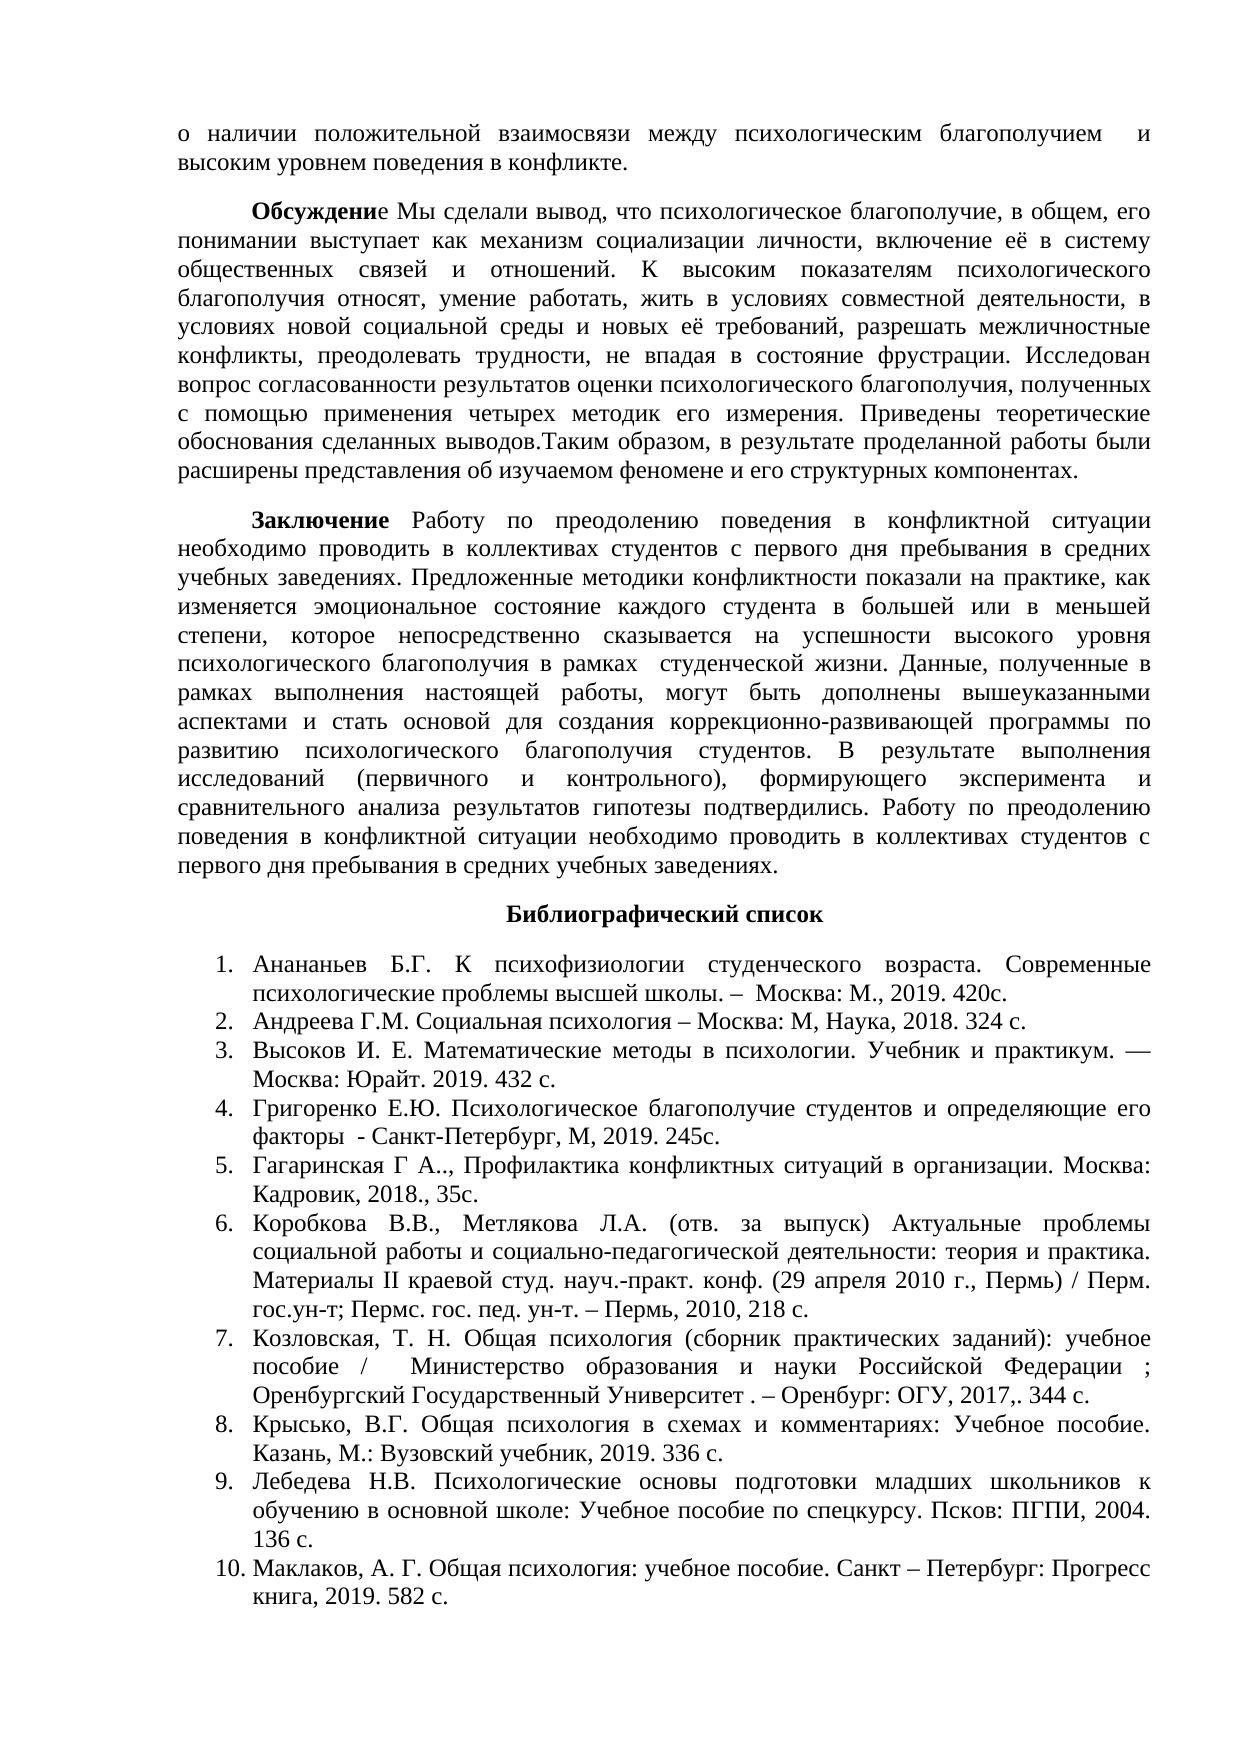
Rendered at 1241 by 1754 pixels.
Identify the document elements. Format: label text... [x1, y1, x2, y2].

text Заключение Работу по преодолению поведения в конфликтной ситуации необходимо проводить в коллективах студентов с первого дня пребывания в средних учебных заведениях. Предложенные методики конфликтности показали на практике, как изменяется эмоциональное состояние каждого студента в большей или в меньшей степени, которое непосредственно сказывается на успешности высокого уровня психологического благополучия в рамках студенческой жизни. Данные, полученные в рамках выполнения настоящей работы, могут быть дополнены вышеуказанными аспектами и стать основой для создания коррекционно-развивающей программы по развитию психологического благополучия студентов. В результате выполнения исследований (первичного и контрольного), формирующего эксперимента и сравнительного анализа результатов гипотезы подтвердились. Работу по преодолению поведения в конфликтной ситуации необходимо проводить в коллективах студентов с первого дня пребывания в средних учебных заведениях. [177, 505, 1152, 878]
text Обсуждение Мы сделали вывод, что психологическое благополучие, в общем, его понимании выступает как механизм социализации личности, включение её в систему общественных связей и отношений. К высоким показателям психологического благополучия относят, умение работать, жить в условиях совместной деятельности, в условиях новой социальной среды и новых её требований, разрешать межличностные конфликты, преодолевать трудности, не впадая в состояние фрустрации. Исследован вопрос согласованности результатов оценки психологического благополучия, полученных с помощью применения четырех методик его измерения. Приведены теоретические обоснования сделанных выводов.Таким образом, в результате проделанной работы были расширены представления об изучаемом феномене и его структурных компонентах. [177, 196, 1152, 484]
list Маклаков, А. Г. Общая психология: учебное пособие. Санкт – Петербург: Прогресс книга, 2019. 582 с. [215, 1553, 1152, 1610]
list Анананьев Б.Г. К психофизиологии студенческого возраста. Современные психологические проблемы высшей школы. – Москва: М., 2019. 420с. [215, 949, 1152, 1006]
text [177, 118, 1152, 176]
text Библиографический список [177, 899, 1152, 928]
list Андреева Г.М. Социальная психология – Москва: М, Наука, 2018. 324 с. [215, 1006, 1152, 1035]
list Козловская, Т. Н. Общая психология (сборник практических заданий): учебное пособие / Министерство образования и науки Российской Федерации ; Оренбургский Государственный Университет . – Оренбург: ОГУ, 2017,. 344 с. [215, 1323, 1152, 1409]
list Лебедева Н.В. Психологические основы подготовки младших школьников к обучению в основной школе: Учебное пособие по спецкурсу. Псков: ПГПИ, 2004. 136 с. [215, 1466, 1152, 1553]
list Коробкова В.В., Метлякова Л.А. (отв. за выпуск) Актуальные проблемы социальной работы и социально-педагогической деятельности: теория и практика. Материалы II краевой студ. науч.-практ. конф. (29 апреля 2010 г., Пермь) / Перм. гос.ун-т; Пермс. гос. пед. ун-т. – Пермь, 2010, 218 с. [215, 1208, 1152, 1323]
list Высоков И. Е. Математические методы в психологии. Учебник и практикум. — Москва: Юрайт. 2019. 432 с. [215, 1035, 1152, 1093]
list Крысько, В.Г. Общая психология в схемах и комментариях: Учебное пособие. Казань, М.: Вузовский учебник, 2019. 336 c. [215, 1409, 1152, 1466]
list Григоренко Е.Ю. Психологическое благополучие студентов и определяющие его факторы - Санкт-Петербург, М, 2019. 245с. [215, 1093, 1152, 1150]
list Гагаринская Г А.., Профилактика конфликтных ситуаций в организации. Москва: Кадровик, 2018., 35с. [215, 1150, 1152, 1208]
